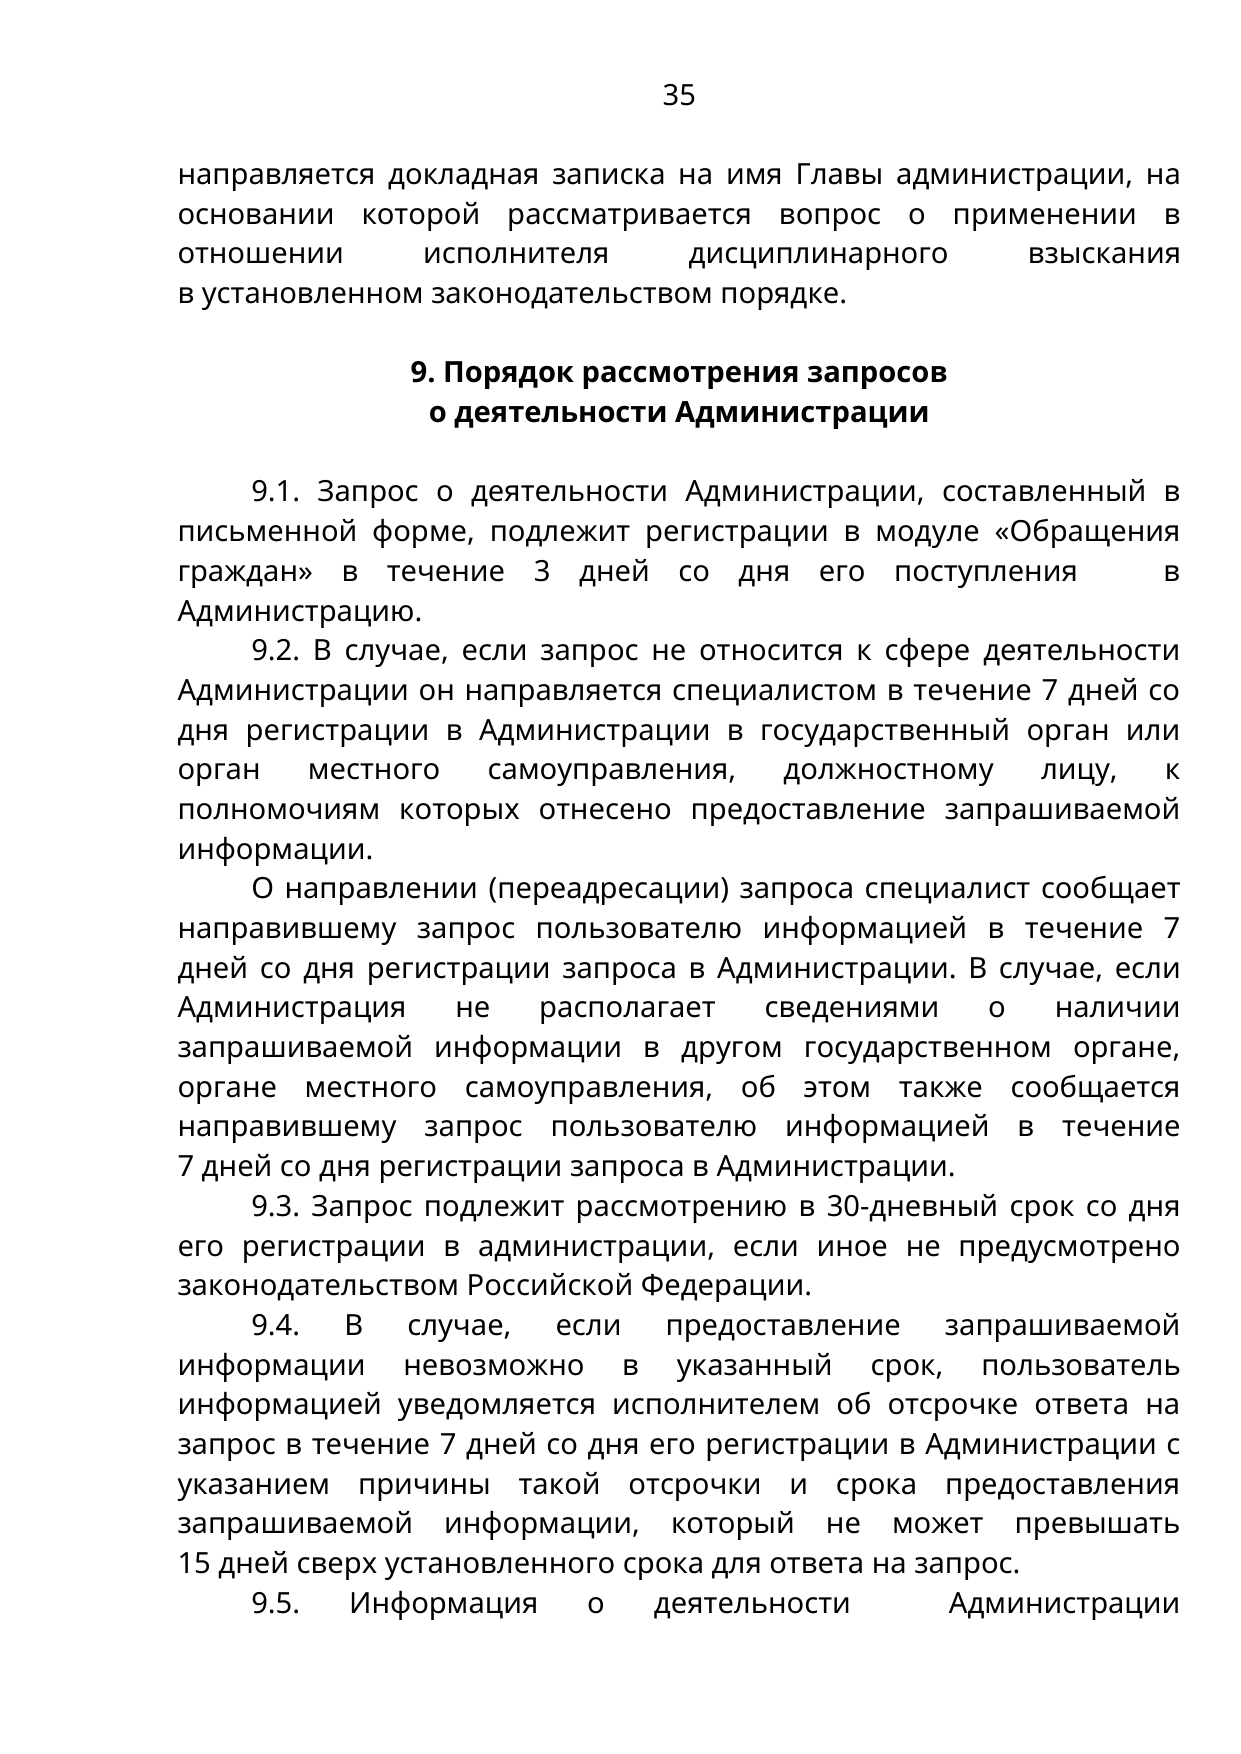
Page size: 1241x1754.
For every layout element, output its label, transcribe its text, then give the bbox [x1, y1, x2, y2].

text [177, 153, 1181, 312]
text О направлении (переадресации) запроса специалист сообщает направившему запрос пользователю информацией в течение 7 дней со дня регистрации запроса в Администрации. В случае, если Администрация не располагает сведениями о наличии запрашиваемой информации в другом государственном органе, органе местного самоуправления, об этом также сообщается направившему запрос пользователю информацией в течение 7 дней со дня регистрации запроса в Администрации. [177, 868, 1181, 1185]
text 9.1. Запрос о деятельности Администрации, составленный в письменной форме, подлежит регистрации в модуле «Обращения граждан» в течение 3 дней со дня его поступления в Администрацию. [177, 471, 1181, 629]
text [177, 1582, 1181, 1622]
text 9.4. В случае, если предоставление запрашиваемой информации невозможно в указанный срок, пользователь информацией уведомляется исполнителем об отсрочке ответа на запрос в течение 7 дней со дня его регистрации в Администрации с указанием причины такой отсрочки и срока предоставления запрашиваемой информации, который не может превышать 15 дней сверх установленного срока для ответа на запрос. [177, 1304, 1181, 1582]
title 9. Порядок рассмотрения запросов [177, 352, 1181, 391]
text 9.3. Запрос подлежит рассмотрению в 30-дневный срок со дня его регистрации в администрации, если иное не предусмотрено законодательством Российской Федерации. [177, 1185, 1181, 1304]
title о деятельности Администрации [177, 391, 1181, 431]
text 9.2. В случае, если запрос не относится к сфере деятельности Администрации он направляется специалистом в течение 7 дней со дня регистрации в Администрации в государственный орган или орган местного самоуправления, должностному лицу, к полномочиям которых отнесено предоставление запрашиваемой информации. [177, 629, 1181, 868]
